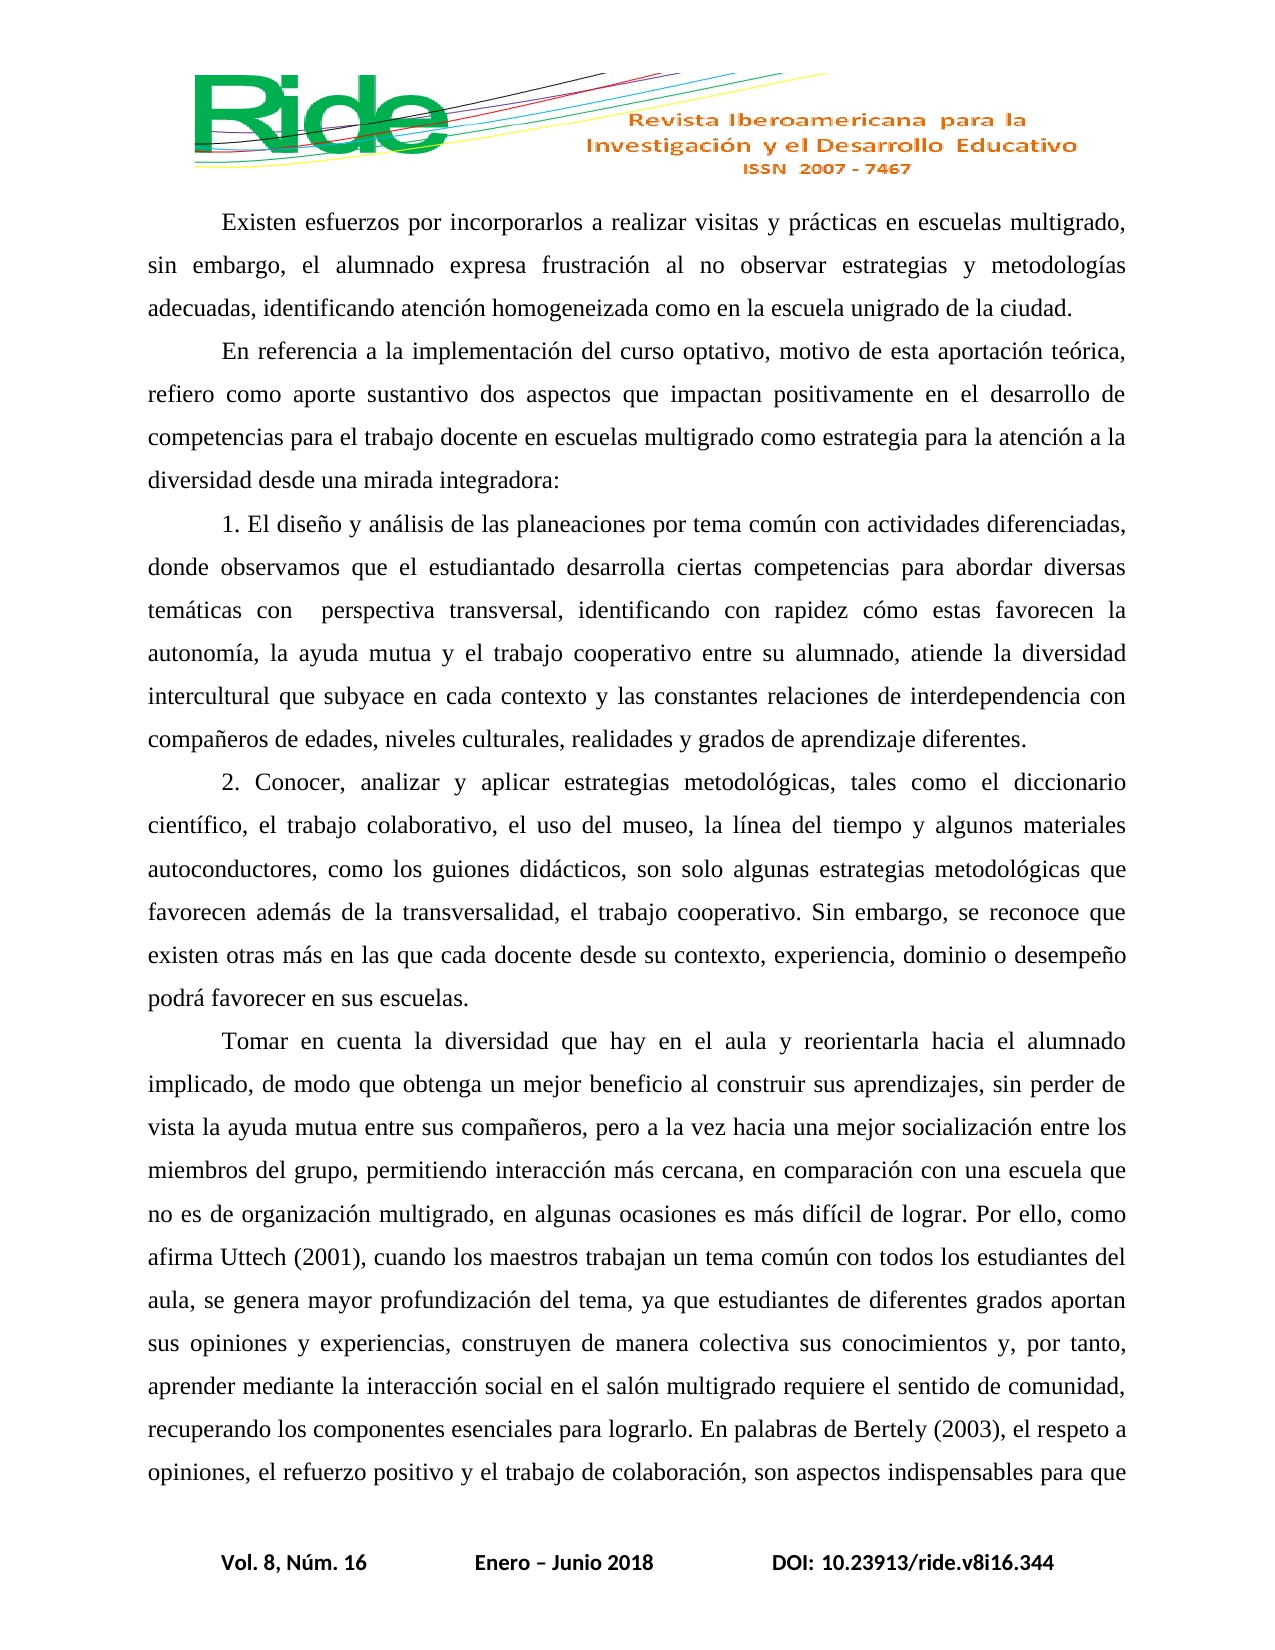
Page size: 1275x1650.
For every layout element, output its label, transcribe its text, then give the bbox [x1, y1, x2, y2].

text 2. Conocer, analizar y aplicar estrategias metodológicas, tales como el diccionario científico, el trabajo colaborativo, el uso del museo, la línea del tiempo y algunos materiales autoconductores, como los guiones didácticos, son solo algunas estrategias metodológicas que favorecen además de la transversalidad, el trabajo cooperativo. Sin embargo, se reconoce que existen otras más en las que cada docente desde su contexto, experiencia, dominio o desempeño podrá favorecer en sus escuelas. [148, 767, 1127, 1012]
text 1. El diseño y análisis de las planeaciones por tema común con actividades diferenciadas, donde observamos que el estudiantado desarrolla ciertas competencias para abordar diversas temáticas con perspectiva transversal, identificando con rapidez cómo estas favorecen la autonomía, la ayuda mutua y el trabajo cooperativo entre su alumnado, atiende la diversidad intercultural que subyace en cada contexto y las constantes relaciones de interdependencia con compañeros de edades, niveles culturales, realidades y grados de aprendizaje diferentes. [148, 509, 1127, 753]
text En referencia a la implementación del curso optativo, motivo de esta aportación teórica, refiero como aporte sustantivo dos aspectos que impactan positivamente en el desarrollo de competencias para el trabajo docente en escuelas multigrado como estrategia para la atención a la diversidad desde una mirada integradora: [148, 336, 1127, 494]
text Existen esfuerzos por incorporarlos a realizar visitas y prácticas en escuelas multigrado, sin embargo, el alumnado expresa frustración al no observar estrategias y metodologías adecuadas, identificando atención homogeneizada como en la escuela unigrado de la ciudad. [148, 207, 1127, 322]
picture [194, 73, 1081, 177]
